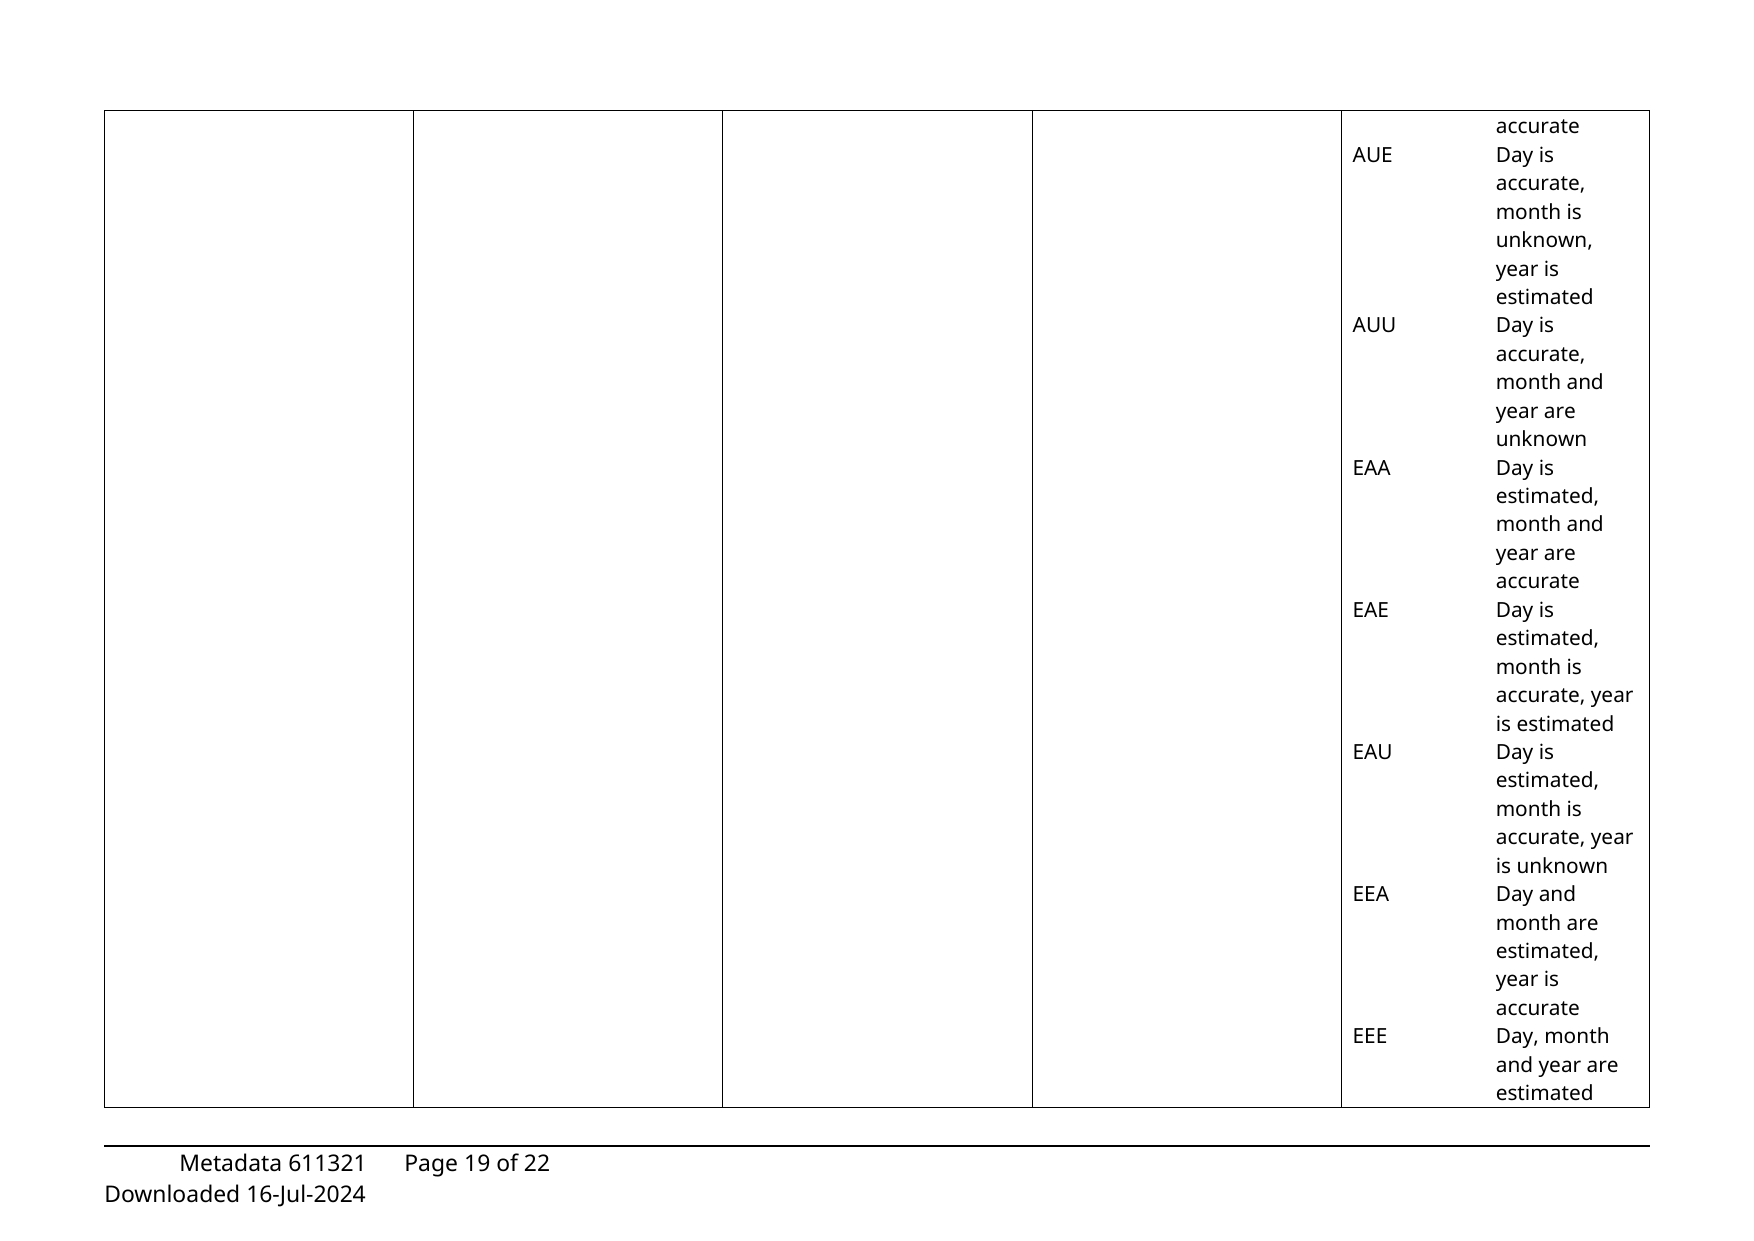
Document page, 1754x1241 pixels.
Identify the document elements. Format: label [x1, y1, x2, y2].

table_header [414, 111, 722, 1107]
table_header [1033, 111, 1341, 1107]
table_header [105, 111, 413, 1107]
table_header [723, 111, 1032, 1107]
table_header [1342, 111, 1649, 1107]
